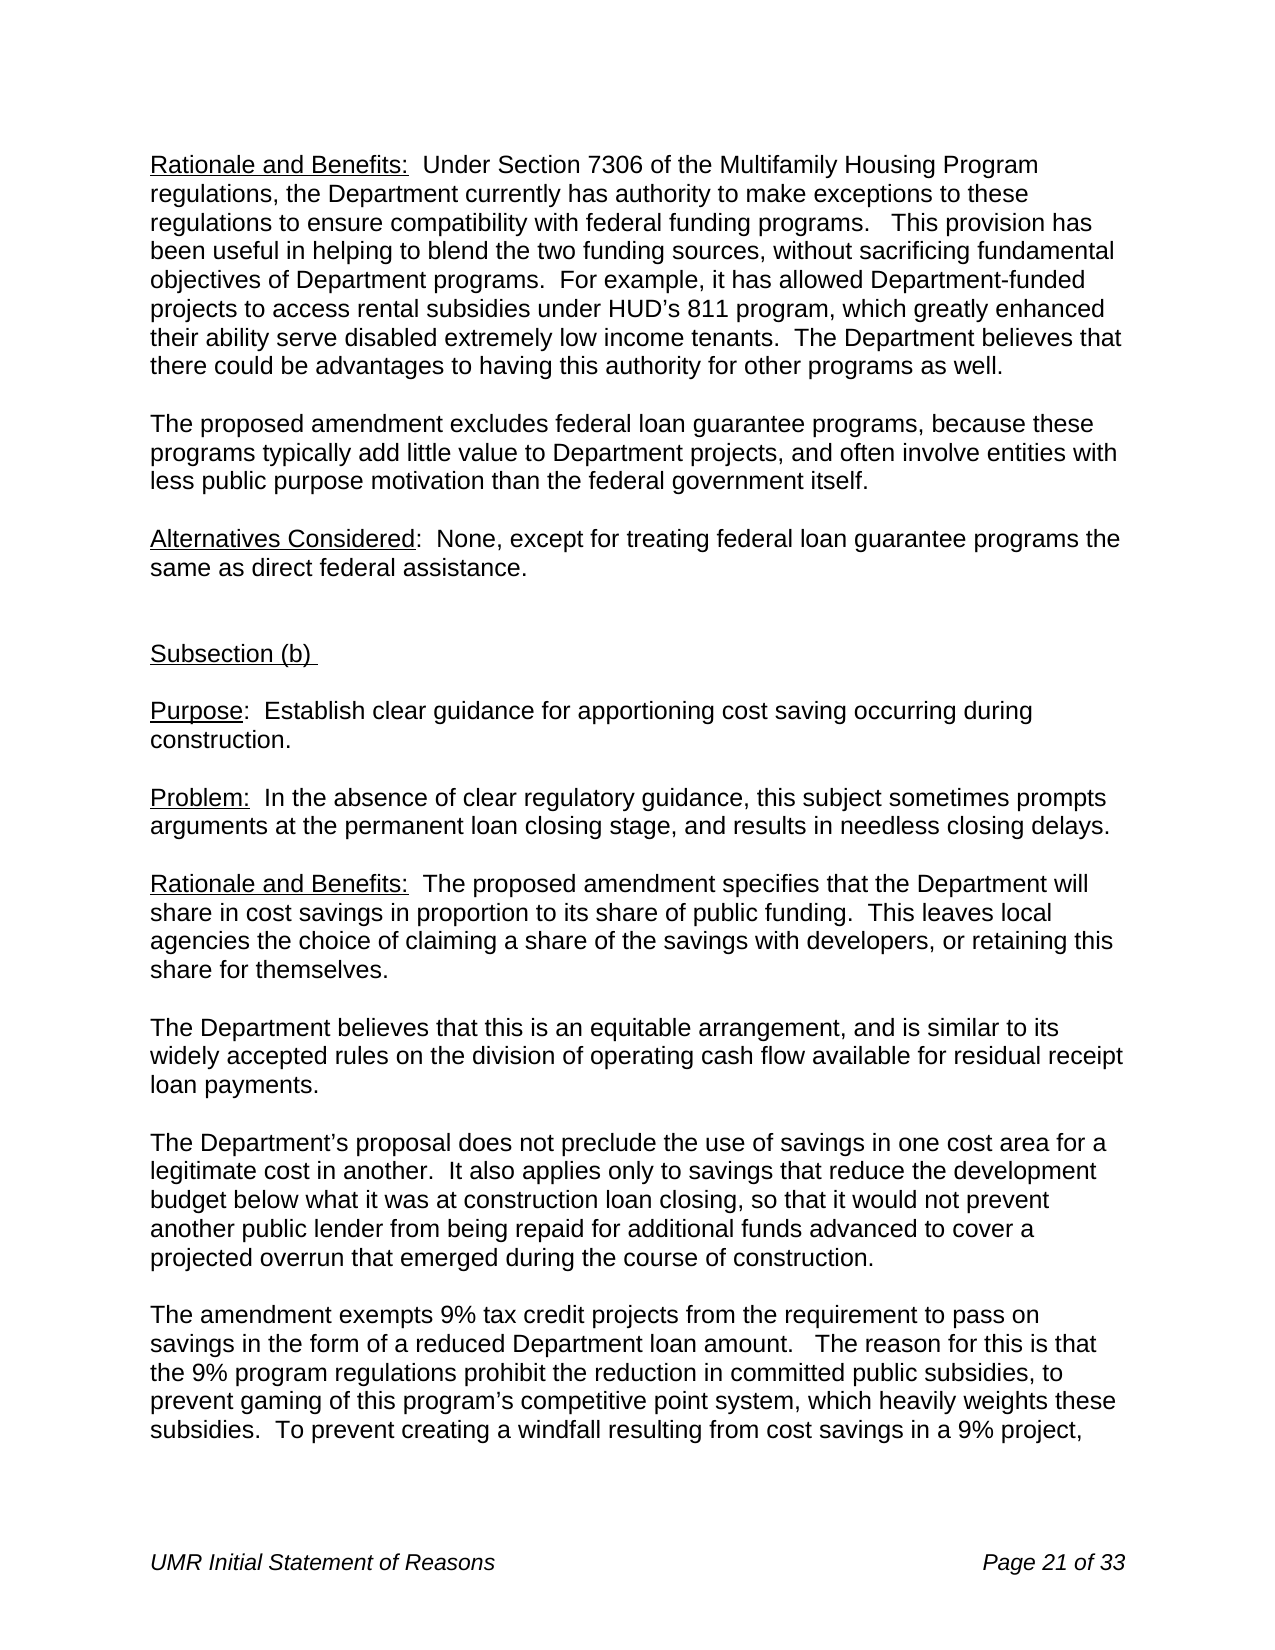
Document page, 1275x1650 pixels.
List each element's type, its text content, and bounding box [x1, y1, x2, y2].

text Alternatives Considered: None, except for treating federal loan guarantee programs the same as direct federal assistance. [150, 524, 1125, 581]
text Purpose: Establish clear guidance for apportioning cost saving occurring during construction. [150, 696, 1125, 754]
text The proposed amendment excludes federal loan guarantee programs, because these programs typically add little value to Department projects, and often involve entities with less public purpose motivation than the federal government itself. [150, 409, 1125, 495]
text Rationale and Benefits: The proposed amendment specifies that the Department will share in cost savings in proportion to its share of public funding. This leaves local agencies the choice of claiming a share of the savings with developers, or retaining this share for themselves. [150, 869, 1125, 984]
text Rationale and Benefits: Under Section 7306 of the Multifamily Housing Program regulations, the Department currently has authority to make exceptions to these regulations to ensure compatibility with federal funding programs. This provision has been useful in helping to blend the two funding sources, without sacrificing fundamental objectives of Department programs. For example, it has allowed Department-funded projects to access rental subsidies under HUD’s 811 program, which greatly enhanced their ability serve disabled extremely low income tenants. The Department believes that there could be advantages to having this authority for other programs as well. [150, 150, 1125, 380]
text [150, 1300, 1125, 1444]
text The Department believes that this is an equitable arrangement, and is similar to its widely accepted rules on the division of operating cash flow available for residual receipt loan payments. [150, 1012, 1125, 1099]
text Subsection (b) [150, 639, 1125, 667]
text Problem: In the absence of clear regulatory guidance, this subject sometimes prompts arguments at the permanent loan closing stage, and results in needless closing delays. [150, 782, 1125, 840]
text The Department’s proposal does not preclude the use of savings in one cost area for a legitimate cost in another. It also applies only to savings that reduce the development budget below what it was at construction loan closing, so that it would not prevent another public lender from being repaid for additional funds advanced to cover a projected overrun that emerged during the course of construction. [150, 1127, 1125, 1271]
